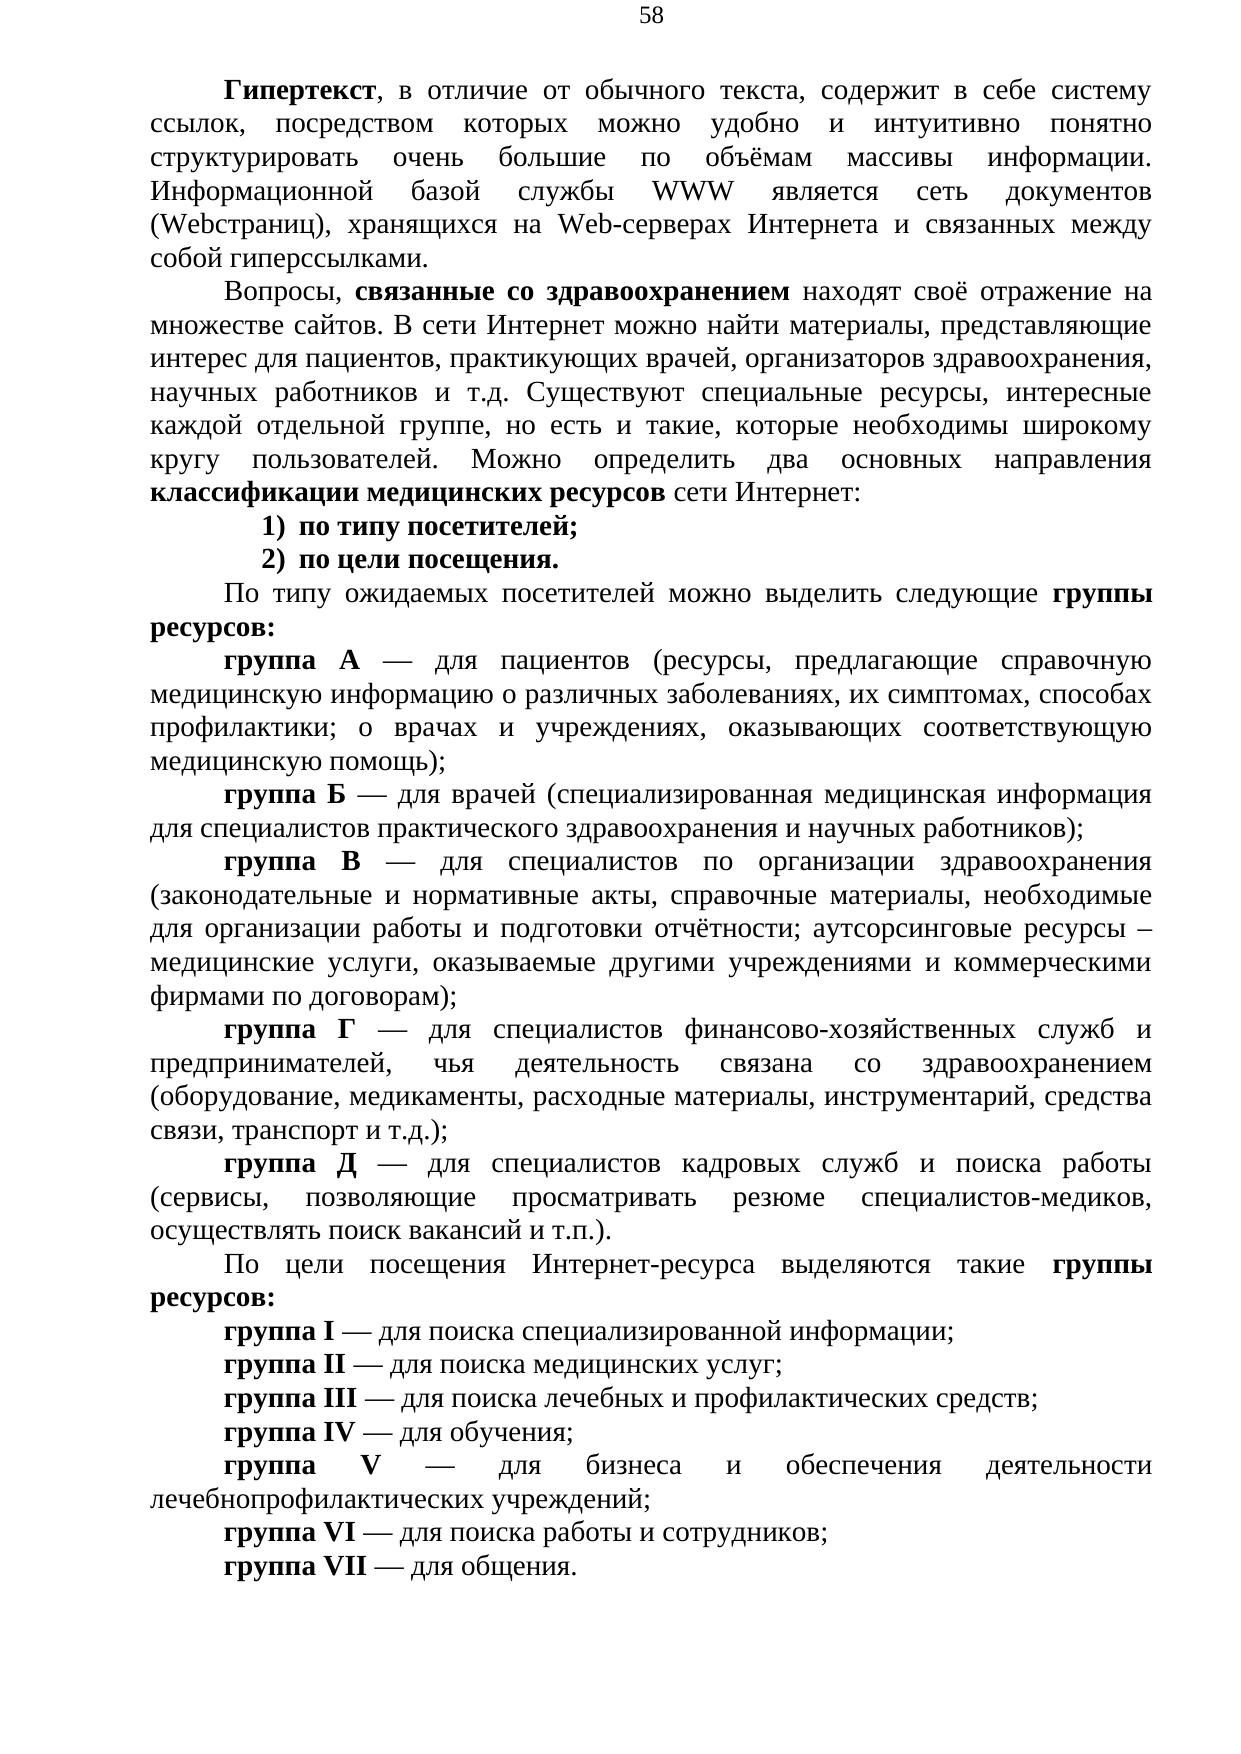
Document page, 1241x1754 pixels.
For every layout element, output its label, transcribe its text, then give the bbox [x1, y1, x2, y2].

text группа V — для бизнеса и обеспечения деятельности лечебнопрофилактических учреждений; [150, 1447, 1153, 1514]
text группа Б — для врачей (специализированная медицинская информация для специалистов практического здравоохранения и научных работников); [150, 776, 1153, 843]
text По типу ожидаемых посетителей можно выделить следующие группы ресурсов: [150, 575, 1153, 642]
text группа А — для пациентов (ресурсы, предлагающие справочную медицинскую информацию о различных заболеваниях, их симптомах, способах профилактики; о врачах и учреждениях, оказывающих соответствующую медицинскую помощь); [150, 642, 1153, 776]
text группа III — для поиска лечебных и профилактических средств; [150, 1380, 1153, 1414]
text группа II — для поиска медицинских услуг; [150, 1347, 1153, 1380]
text Гипертекст, в отличие от обычного текста, содержит в себе систему ссылок, посредством которых можно удобно и интуитивно понятно структурировать очень большие по объёмам массивы информации. Информационной базой службы WWW является сеть документов (Webстраниц), хранящихся на Wеb-серверах Интернета и связанных между собой гиперссылками. [150, 72, 1153, 273]
list по цели посещения. [261, 542, 1153, 575]
text По цели посещения Интернет-ресурса выделяются такие группы ресурсов: [150, 1246, 1153, 1313]
text группа Д — для специалистов кадровых служб и поиска работы (сервисы, позволяющие просматривать резюме специалистов-медиков, осуществлять поиск вакансий и т.п.). [150, 1145, 1153, 1246]
text группа VII — для общения. [150, 1548, 1153, 1581]
text группа I — для поиска специализированной информации; [150, 1313, 1153, 1347]
text группа VI — для поиска работы и сотрудников; [150, 1514, 1153, 1548]
list по типу посетителей; [261, 508, 1153, 542]
text группа В — для специалистов по организации здравоохранения (законодательные и нормативные акты, справочные материалы, необходимые для организации работы и подготовки отчётности; аутсорсинговые ресурсы – медицинские услуги, оказываемые другими учреждениями и коммерческими фирмами по договорам); [150, 843, 1153, 1011]
text группа IV — для обучения; [150, 1414, 1153, 1447]
text Вопросы, связанные со здравоохранением находят своё отражение на множестве сайтов. В сети Интернет можно найти материалы, представляющие интерес для пациентов, практикующих врачей, организаторов здравоохранения, научных работников и т.д. Существуют специальные ресурсы, интересные каждой отдельной группе, но есть и такие, которые необходимы широкому кругу пользователей. Можно определить два основных направления классификации медицинских ресурсов сети Интернет: [150, 273, 1153, 508]
text группа Г — для специалистов финансово-хозяйственных служб и предпринимателей, чья деятельность связана со здравоохранением (оборудование, медикаменты, расходные материалы, инструментарий, средства связи, транспорт и т.д.); [150, 1011, 1153, 1145]
